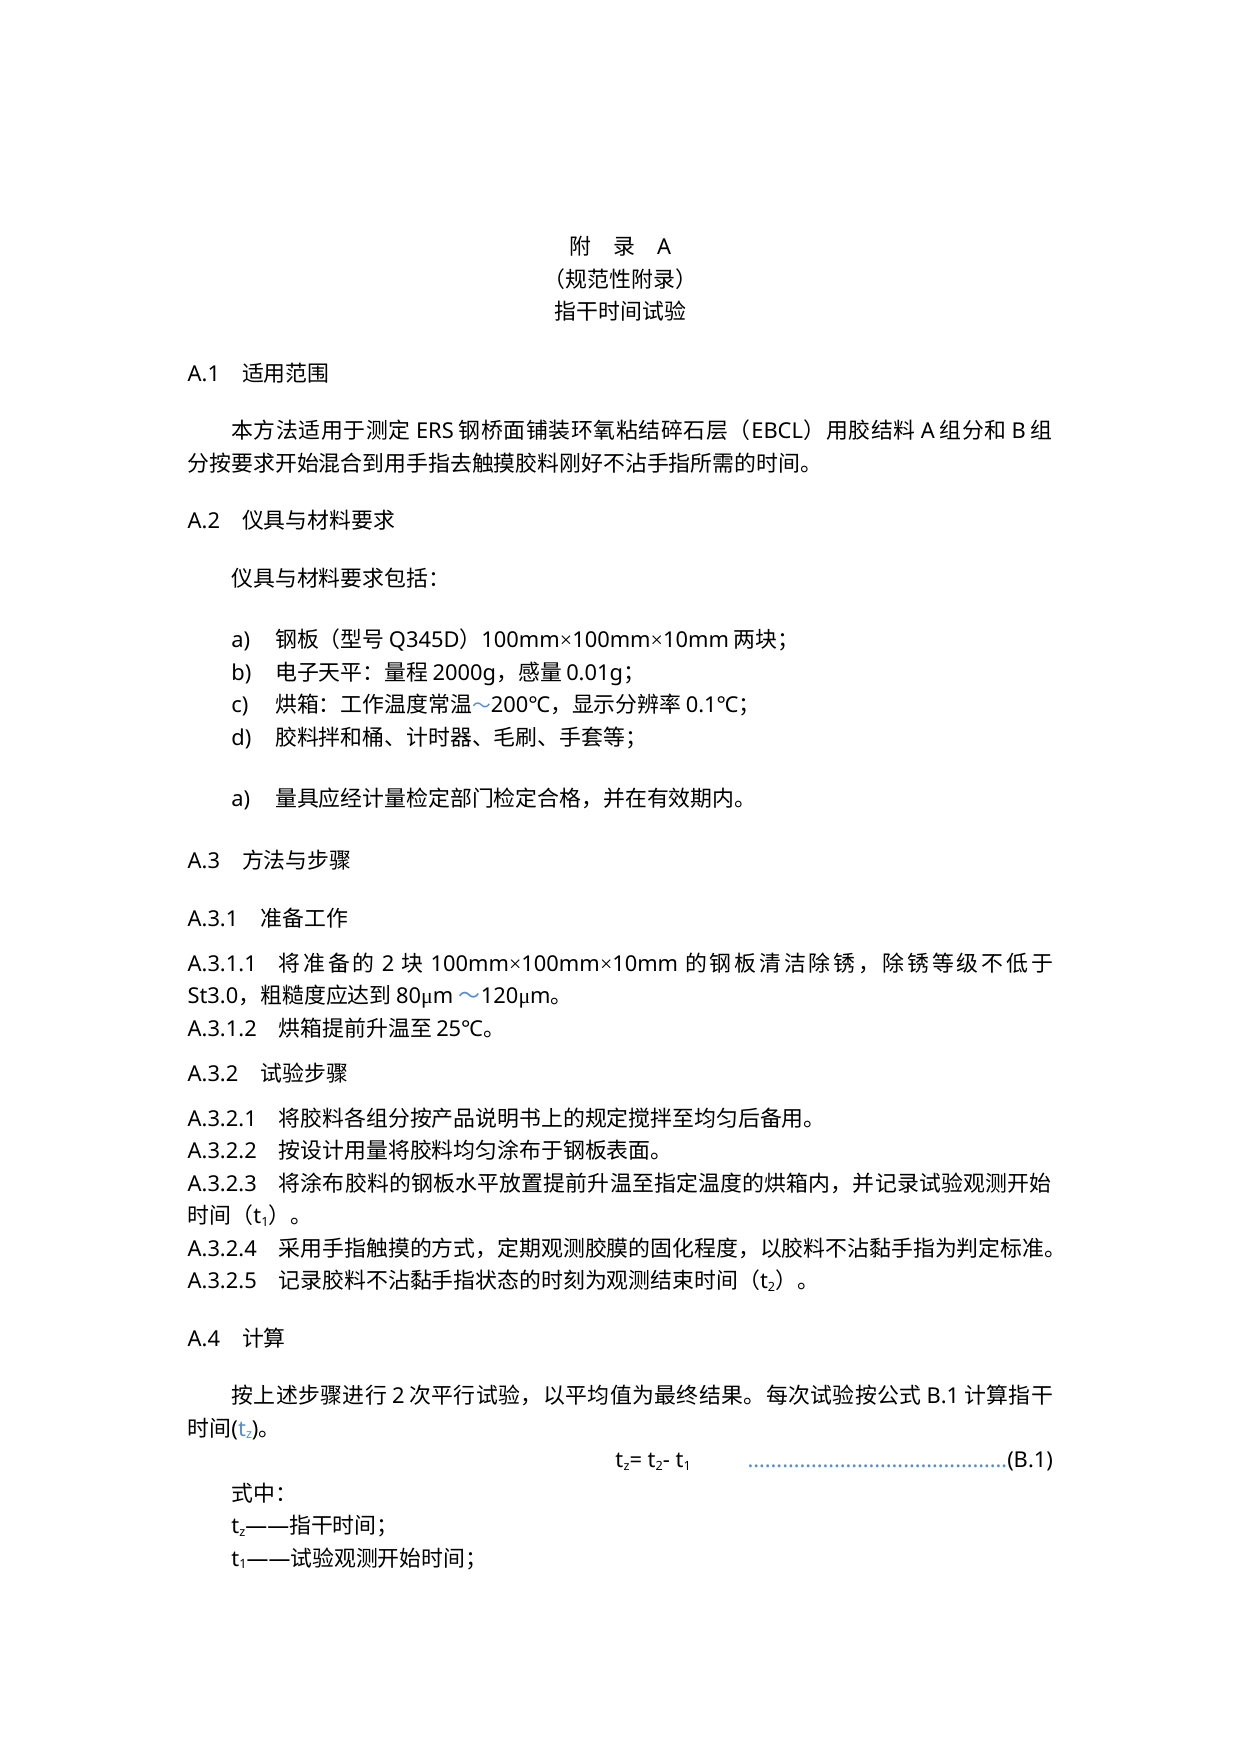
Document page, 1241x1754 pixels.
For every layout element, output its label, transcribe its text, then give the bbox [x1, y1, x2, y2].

list 计算 [187, 1320, 1053, 1353]
text 仪具与材料要求包括： [187, 560, 1053, 593]
list 钢板（型号Q345D）100mm×100mm×10mm两块； [231, 622, 1053, 654]
text tz= t2- t1 ………………………………………(B.1) [187, 1443, 1053, 1475]
list 量具应经计量检定部门检定合格，并在有效期内。 [231, 781, 1053, 814]
text 按上述步骤进行2次平行试验，以平均值为最终结果。每次试验按公式B.1计算指干时间(tz)。 [187, 1378, 1053, 1443]
list 仪具与材料要求 [187, 503, 1053, 535]
list 方法与步骤 [187, 843, 1053, 875]
list 记录胶料不沾黏手指状态的时刻为观测结束时间（t2）。 [187, 1263, 1053, 1295]
text tz——指干时间； [187, 1508, 1053, 1540]
list 准备工作 [187, 900, 1053, 933]
text t1——试验观测开始时间； [187, 1540, 1053, 1573]
list （规范性附录） 指干时间试验 [187, 229, 1053, 326]
list 按设计用量将胶料均匀涂布于钢板表面。 [187, 1133, 1053, 1165]
list 烘箱提前升温至25℃。 [187, 1010, 1053, 1043]
list 试验步骤 [187, 1055, 1053, 1088]
list 将准备的2块100mm×100mm×10mm的钢板清洁除锈，除锈等级不低于St3.0，粗糙度应达到80μm ～120μm。 [187, 945, 1053, 1010]
text 本方法适用于测定ERS钢桥面铺装环氧粘结碎石层（EBCL）用胶结料A组分和B组分按要求开始混合到用手指去触摸胶料刚好不沾手指所需的时间。 [187, 413, 1053, 478]
list 烘箱：工作温度常温～200℃，显示分辨率0.1℃； [231, 687, 1053, 719]
list 胶料拌和桶、计时器、毛刷、手套等； [231, 719, 1053, 752]
text 式中： [187, 1475, 1053, 1508]
list 电子天平：量程2000g，感量0.01g； [231, 654, 1053, 687]
list 将涂布胶料的钢板水平放置提前升温至指定温度的烘箱内，并记录试验观测开始时间（t1）。 [187, 1165, 1053, 1230]
list 采用手指触摸的方式，定期观测胶膜的固化程度，以胶料不沾黏手指为判定标准。 [187, 1230, 1053, 1263]
list 适用范围 [187, 355, 1053, 388]
list 将胶料各组分按产品说明书上的规定搅拌至均匀后备用。 [187, 1100, 1053, 1133]
